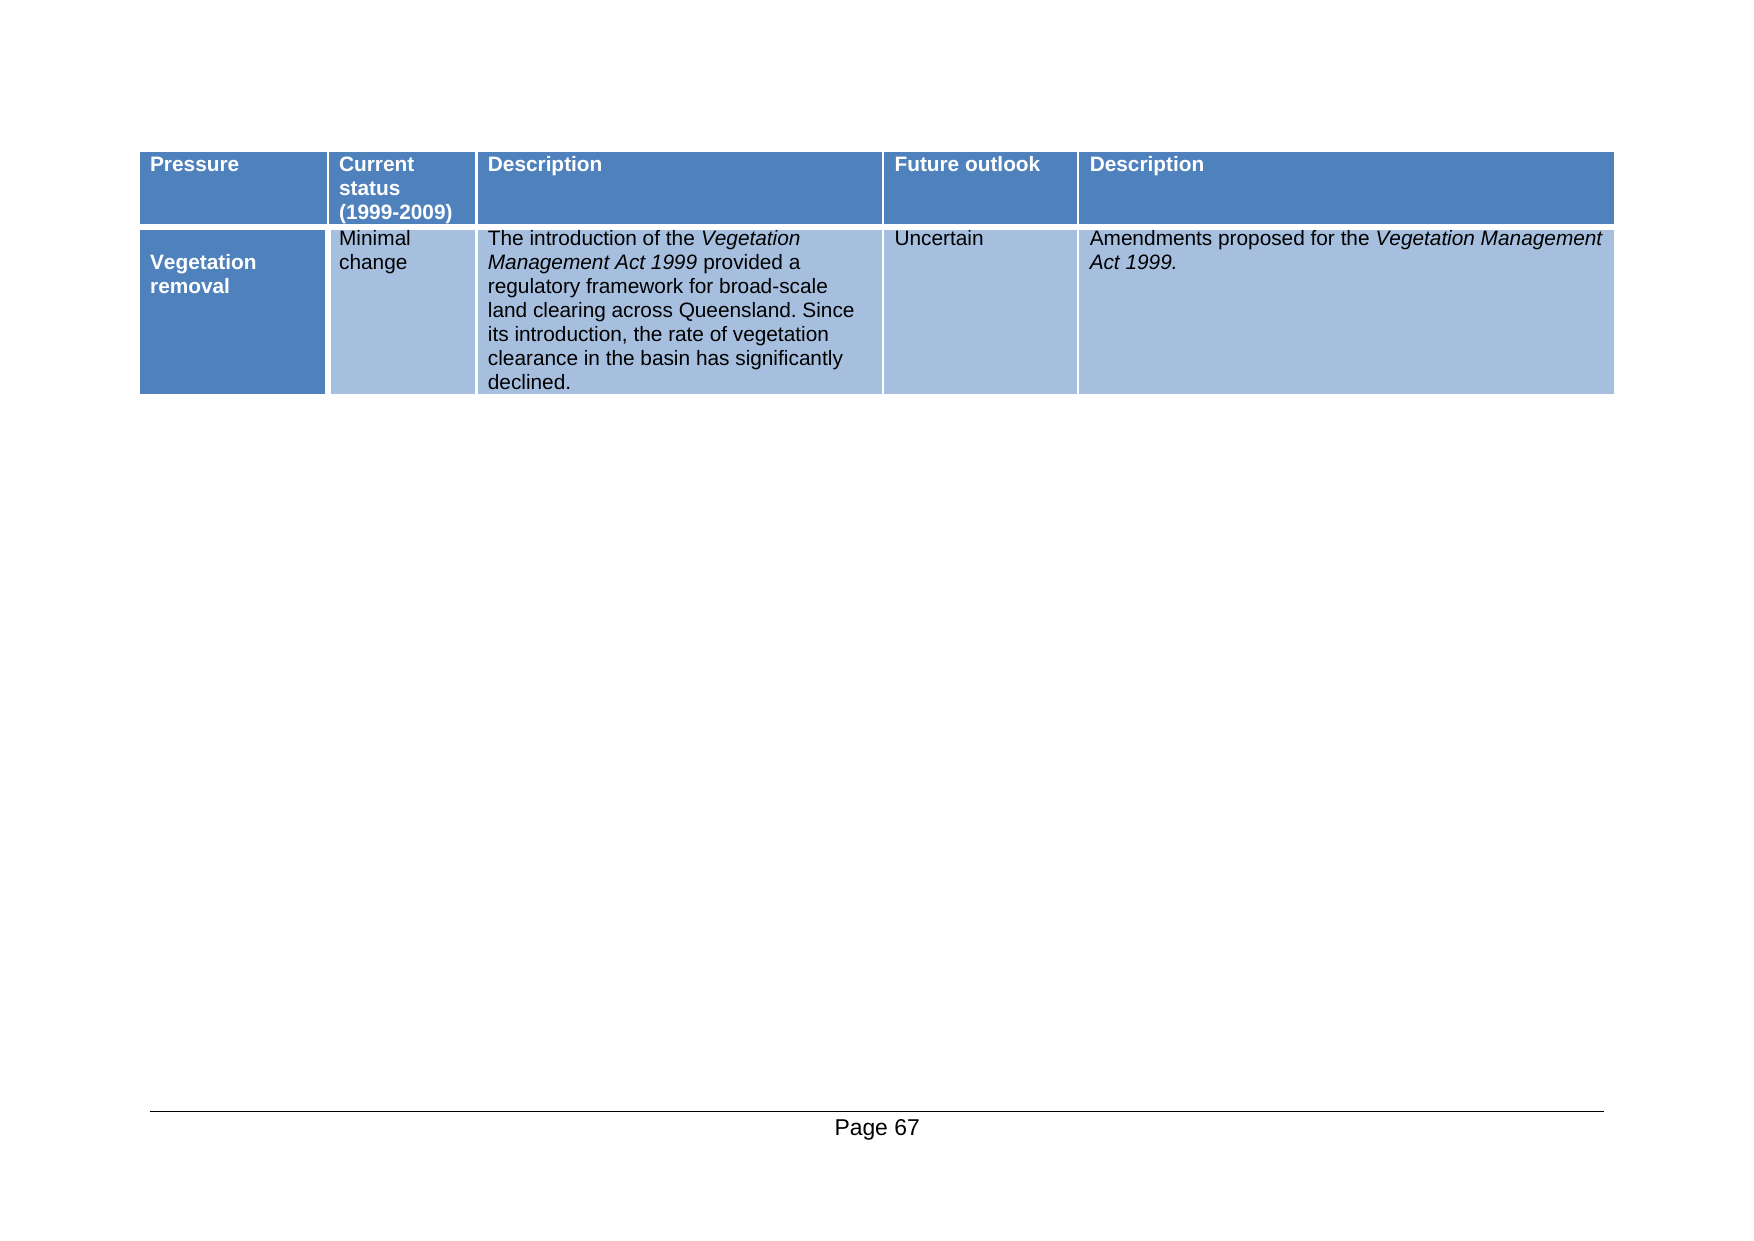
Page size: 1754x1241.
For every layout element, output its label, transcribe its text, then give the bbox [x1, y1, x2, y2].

table_cell Uncertain [884, 230, 1077, 394]
table_header Pressure [140, 152, 327, 224]
table_cell Vegetation removal [140, 230, 325, 394]
table_header Future outlook [884, 152, 1077, 224]
table_cell The introduction of the Vegetation Management Act 1999 provided a regulatory framework for broad-scale land clearing across Queensland. Since its introduction, the rate of vegetation clearance in the basin has significantly declined. [478, 230, 882, 394]
table_header Description [1079, 152, 1614, 224]
table_header Current status (1999-2009) [329, 152, 475, 224]
table_header Description [478, 152, 882, 224]
table_cell Amendments proposed for the Vegetation Management Act 1999. [1079, 230, 1614, 394]
table_cell Minimal change [331, 230, 475, 394]
